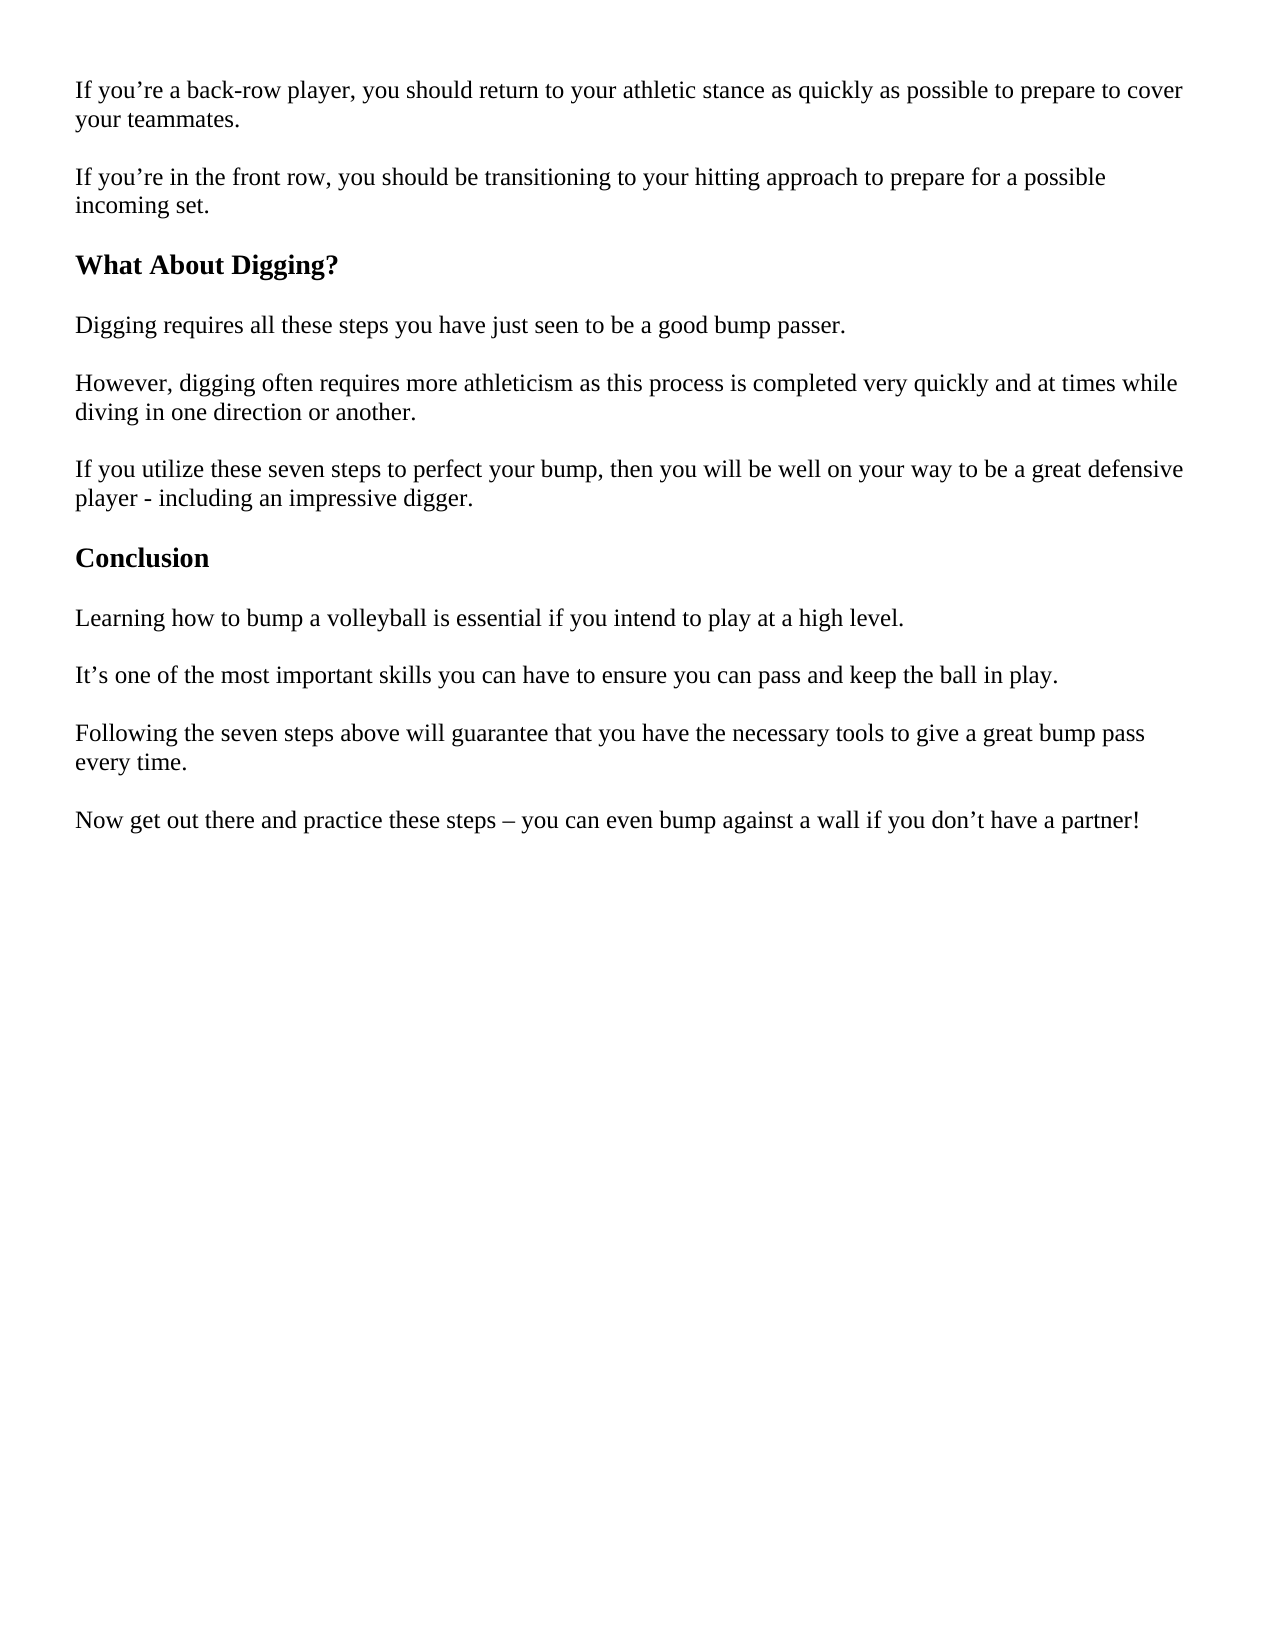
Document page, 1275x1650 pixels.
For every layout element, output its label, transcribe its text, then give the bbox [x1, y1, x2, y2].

text Conclusion [75, 541, 1200, 573]
text If you utilize these seven steps to perfect your bump, then you will be well on your way to be a great defensive player - including an impressive digger. [75, 454, 1200, 512]
text If you’re a back-row player, you should return to your athletic stance as quickly as possible to prepare to cover your teammates. [75, 75, 1200, 132]
text It’s one of the most important skills you can have to ensure you can pass and keep the ball in play. [75, 661, 1200, 689]
text However, digging often requires more athleticism as this process is completed very quickly and at times while diving in one direction or another. [75, 368, 1200, 425]
text Now get out there and practice these steps – you can even bump against a wall if you don’t have a partner! [75, 805, 1200, 834]
text What About Digging? [75, 248, 1200, 281]
text If you’re in the front row, you should be transitioning to your hitting approach to prepare for a possible incoming set. [75, 162, 1200, 219]
text Learning how to bump a volleyball is essential if you intend to play at a high level. [75, 603, 1200, 631]
text Digging requires all these steps you have just seen to be a good bump passer. [75, 310, 1200, 339]
text Following the seven steps above will guarantee that you have the necessary tools to give a great bump pass every time. [75, 718, 1200, 776]
